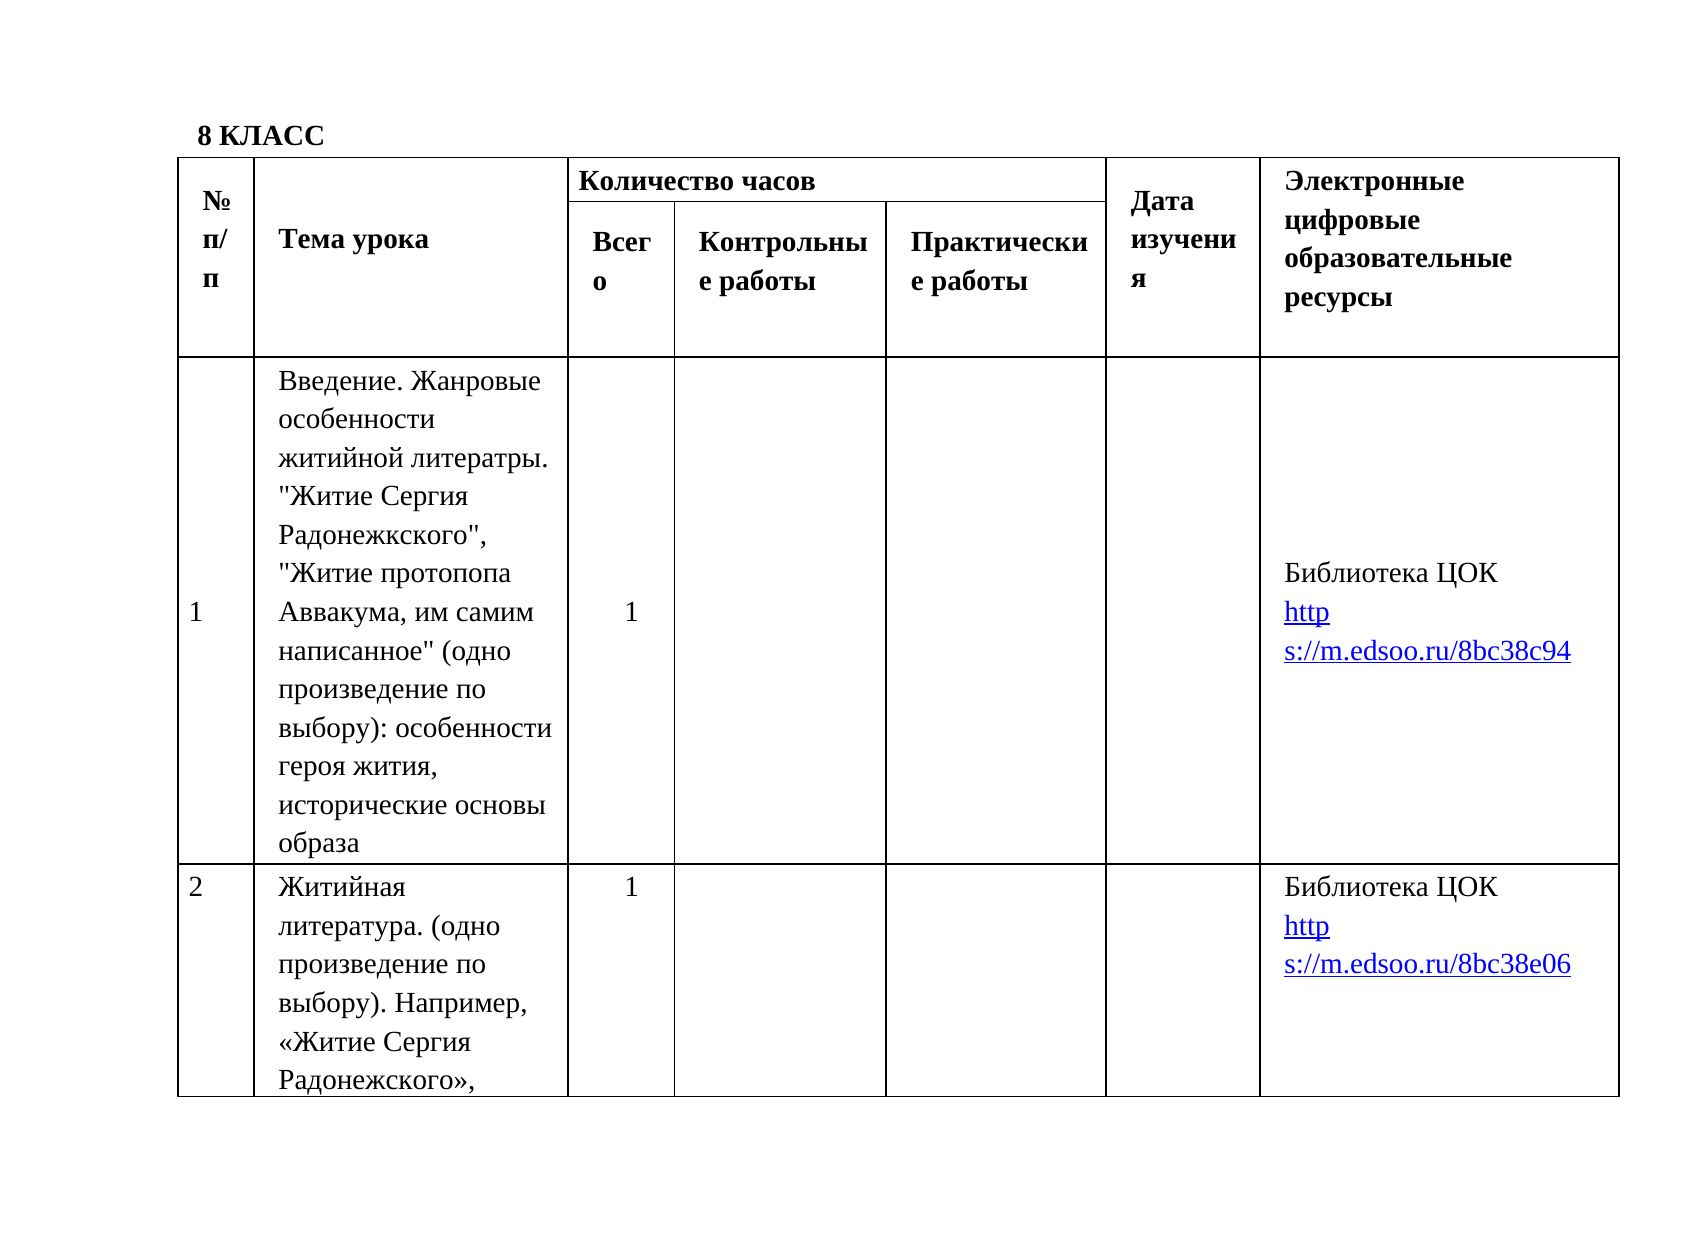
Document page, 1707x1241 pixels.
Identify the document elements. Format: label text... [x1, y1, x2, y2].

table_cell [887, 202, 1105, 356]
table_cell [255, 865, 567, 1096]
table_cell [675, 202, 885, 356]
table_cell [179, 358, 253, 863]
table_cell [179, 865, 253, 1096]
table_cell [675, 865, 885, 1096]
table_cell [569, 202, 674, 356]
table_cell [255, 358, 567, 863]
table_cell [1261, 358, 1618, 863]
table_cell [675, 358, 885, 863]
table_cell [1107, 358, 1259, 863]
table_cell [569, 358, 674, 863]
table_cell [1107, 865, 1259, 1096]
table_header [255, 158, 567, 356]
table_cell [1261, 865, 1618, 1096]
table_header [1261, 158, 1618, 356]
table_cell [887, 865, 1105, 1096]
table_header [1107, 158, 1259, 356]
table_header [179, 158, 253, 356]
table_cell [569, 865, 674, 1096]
text 8 КЛАСС [190, 118, 1618, 152]
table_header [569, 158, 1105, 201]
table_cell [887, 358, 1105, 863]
